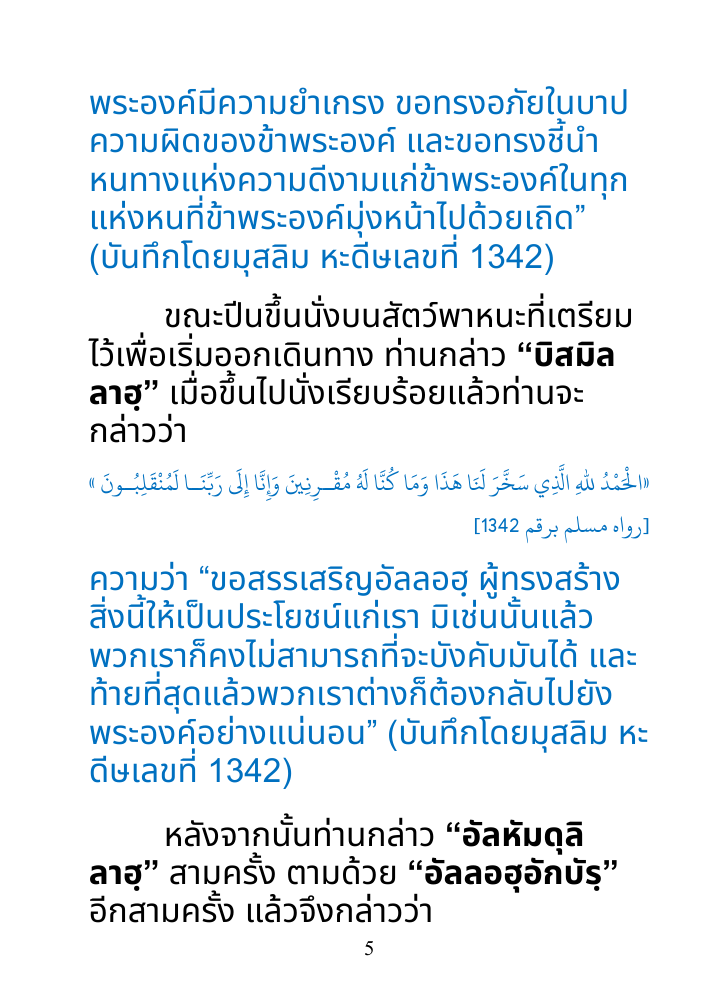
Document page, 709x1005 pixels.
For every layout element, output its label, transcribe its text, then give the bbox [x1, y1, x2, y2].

text «الْحَمْدُ للهِ الَّذِي سَخَّرَ لَنَا هَذَا وَمَا كُنَّا لَهُ مُقْرِنِينَ وَإِنَّا إِلَى رَبِّنَا لَمُنْقَلِبُونَ » [رواه مسلم برقم 1342] [88, 462, 650, 547]
text ขณะปีนขึ้นนั่งบนสัตว์พาหนะที่เตรียมไว้เพื่อเริ่มออกเดินทาง ท่านกล่าว “บิสมิลลาฮฺ” เมื่อขึ้นไปนั่งเรียบร้อยแล้วท่านจะกล่าวว่า [88, 296, 650, 450]
text หลังจากนั้นท่านกล่าว “อัลหัมดุลิลาฮฺ” สามครั้ง ตามด้วย “อัลลอฮุอักบัรฺ” อีกสามครั้ง แล้วจึงกล่าวว่า [88, 815, 650, 930]
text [88, 83, 650, 275]
text ความว่า “ขอสรรเสริญอัลลอฮฺ ผู้ทรงสร้างสิ่งนี้ให้เป็นประโยชน์แก่เรา มิเช่นนั้นแล้วพวกเราก็คงไม่สามารถที่จะบังคับมันได้ และท้ายที่สุดแล้วพวกเราต่างก็ต้องกลับไปยังพระองค์อย่างแน่นอน” (บันทึกโดยมุสลิม หะดีษเลขที่ 1342) [88, 559, 650, 790]
